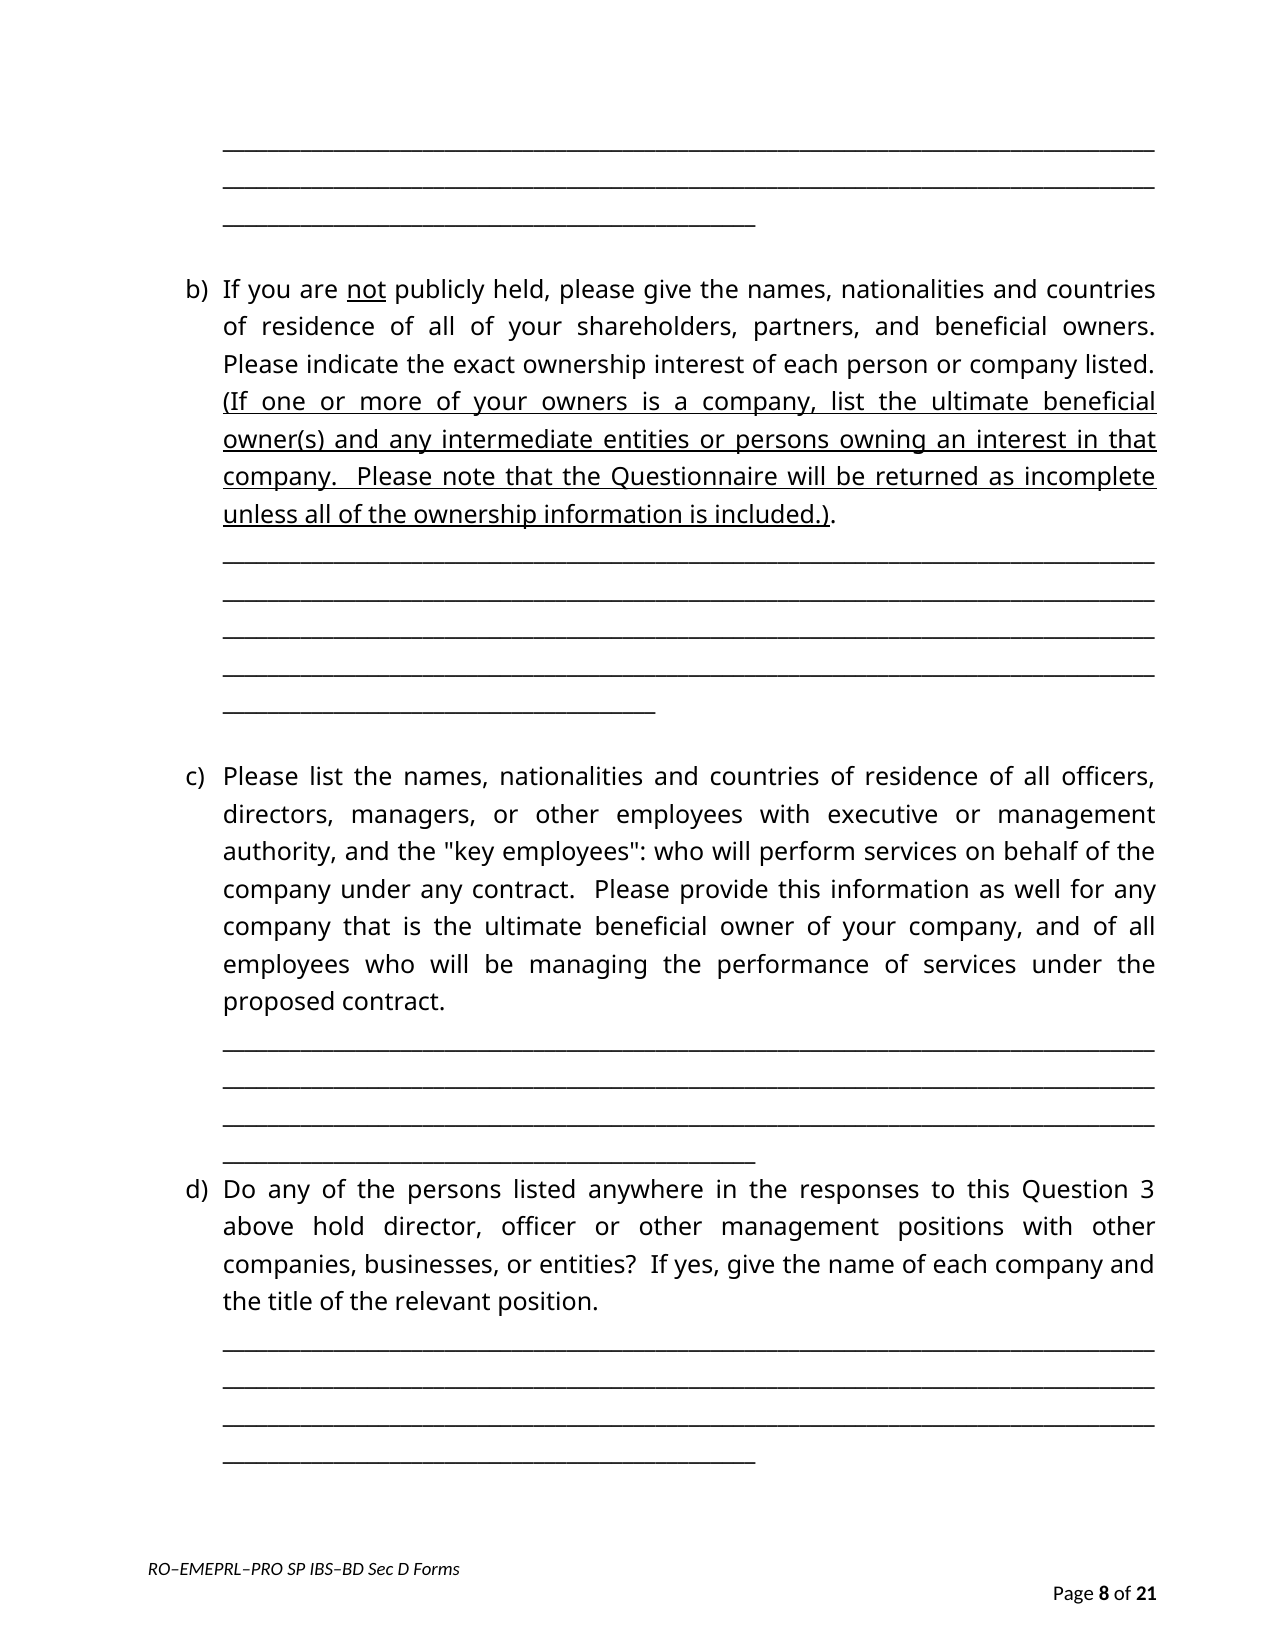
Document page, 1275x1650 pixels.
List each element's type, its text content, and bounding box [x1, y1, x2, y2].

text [223, 118, 1157, 231]
list If you are not publicly held, please give the names, nationalities and countries of residence of all of your shareholders, partners, and beneficial owners. Please indicate the exact ownership interest of each person or company listed. (If one or more of your owners is a company, list the ultimate beneficial owner(s) and any intermediate entities or persons owning an interest in that company. Please note that the Questionnaire will be returned as incomplete unless all of the ownership information is included.). [185, 268, 1157, 531]
text _______________________________________________________________________________________________________________________________________________________________________________________________________________________________________________________________________________________________________________________________________________________________________________________ [223, 531, 1157, 718]
list Please list the names, nationalities and countries of residence of all officers, directors, managers, or other employees with executive or management authority, and the "key employees": who will perform services on behalf of the company under any contract. Please provide this information as well for any company that is the ultimate beneficial owner of your company, and of all employees who will be managing the performance of services under the proposed contract. [185, 756, 1157, 1018]
list Do any of the persons listed anywhere in the responses to this Question 3 above hold director, officer or other management positions with other companies, businesses, or entities? If yes, give the name of each company and the title of the relevant position. [185, 1168, 1157, 1318]
